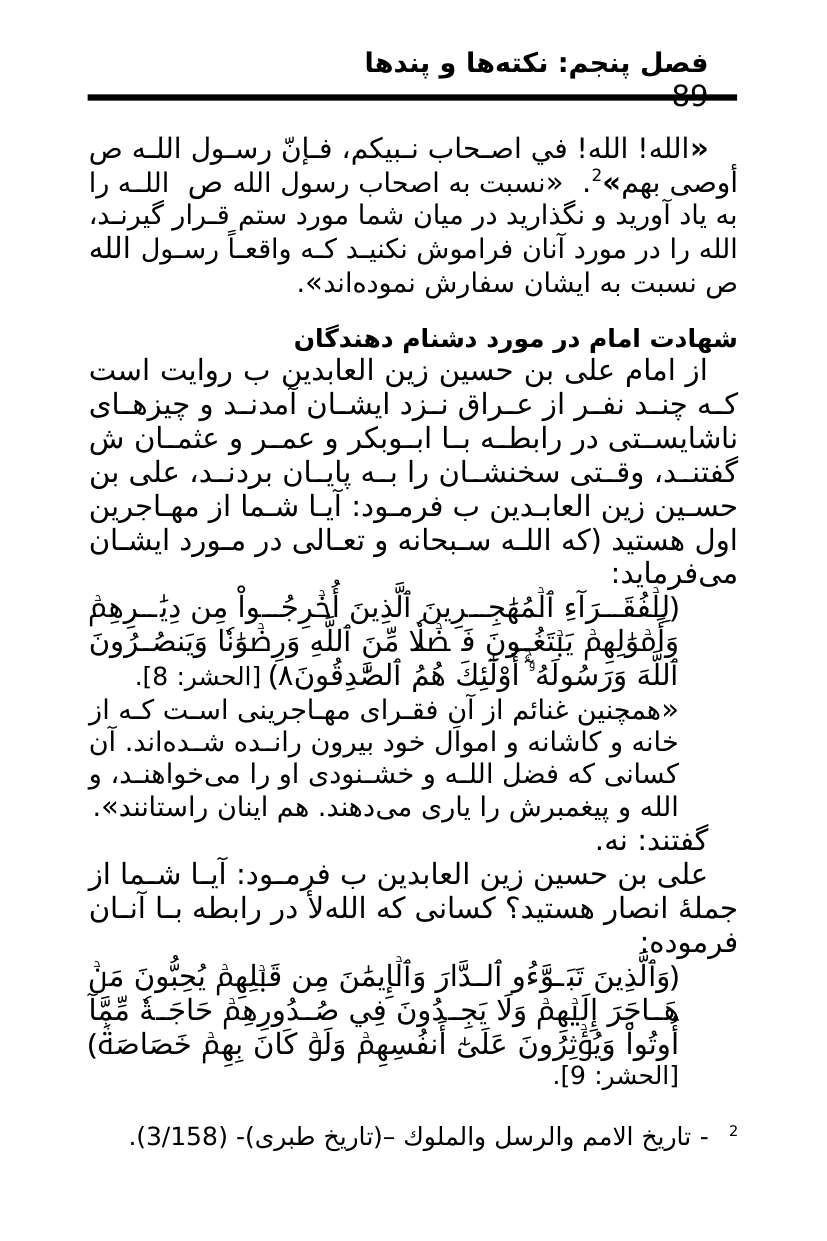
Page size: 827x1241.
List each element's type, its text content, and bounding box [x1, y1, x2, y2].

text ﴿وَٱلَّذِينَ تَبَوَّءُو ٱلدَّارَ وَٱلۡإِيمَٰنَ مِن قَبۡلِهِمۡ يُحِبُّونَ مَنۡ هَاجَرَ إِلَيۡهِمۡ وَلَا يَجِدُونَ فِي صُدُورِهِمۡ حَاجَةٗ مِّمَّآ أُوتُواْ وَيُؤۡثِرُونَ عَلَىٰٓ أَنفُسِهِمۡ وَلَوۡ كَانَ بِهِمۡ خَصَاصَةٞ﴾ [الحشر: 9]. [89, 959, 679, 1091]
text از امام علی بن حسین زین العابدین ب روایت است که چند نفر از عراق نزد ایشان آمدند و چیزهای ناشایستی در رابطه با ابوبکر و عمر و عثمان ش گفتند، وقتی سخنشان را به پایان بردند، علی بن حسین زین العابدین ب فرمود: آیا شما از مهاجرین اول هستید (که الله سبحانه و تعالی در مورد ایشان می‌فرماید: [89, 353, 738, 591]
text شهادت امام در مورد دشنام دهندگان [89, 324, 738, 353]
text «الله! الله! في اصحاب نبيکم، فإنّ رسول الله ص أوصی بهم». «نسبت به اصحاب رسول الله ص الله را به یاد آورید و نگذارید در میان شما مورد ستم قرار گیرند، الله را در مورد آنان فراموش نکنید که واقعاً رسول الله ص نسبت به ایشان سفارش نموده‌اند». [89, 132, 738, 299]
text گفتند: نه. [89, 824, 738, 858]
text ﴿لِلۡفُقَرَآءِ ٱلۡمُهَٰجِرِينَ ٱلَّذِينَ أُخۡرِجُواْ مِن دِيَٰرِهِمۡ وَأَمۡوَٰلِهِمۡ يَبۡتَغُونَ فَضۡلٗا مِّنَ ٱللَّهِ وَرِضۡوَٰنٗا وَيَنصُرُونَ ٱللَّهَ وَرَسُولَهُۥٓۚ أُوْلَٰٓئِكَ هُمُ ٱلصَّٰدِقُونَ٨﴾ [الحشر: 8]. [89, 591, 679, 693]
text «‏همچنین غنائم از آنِ فقرای مهاجرینی است که از خانه و کاشانه و اموال خود بیرون رانده شده‌اند. آن کسانی که فضل الله و خشنودی او را می‌خواهند، و الله و پیغمبرش را یاری می‌دهند. هم اینان راستانند». [89, 693, 679, 824]
text علی بن حسین زین العابدین ب فرمود: آیا شما از جملۀ انصار هستید؟ کسانی که اللهﻷ در رابطه با آنان فرموده: [89, 858, 738, 959]
